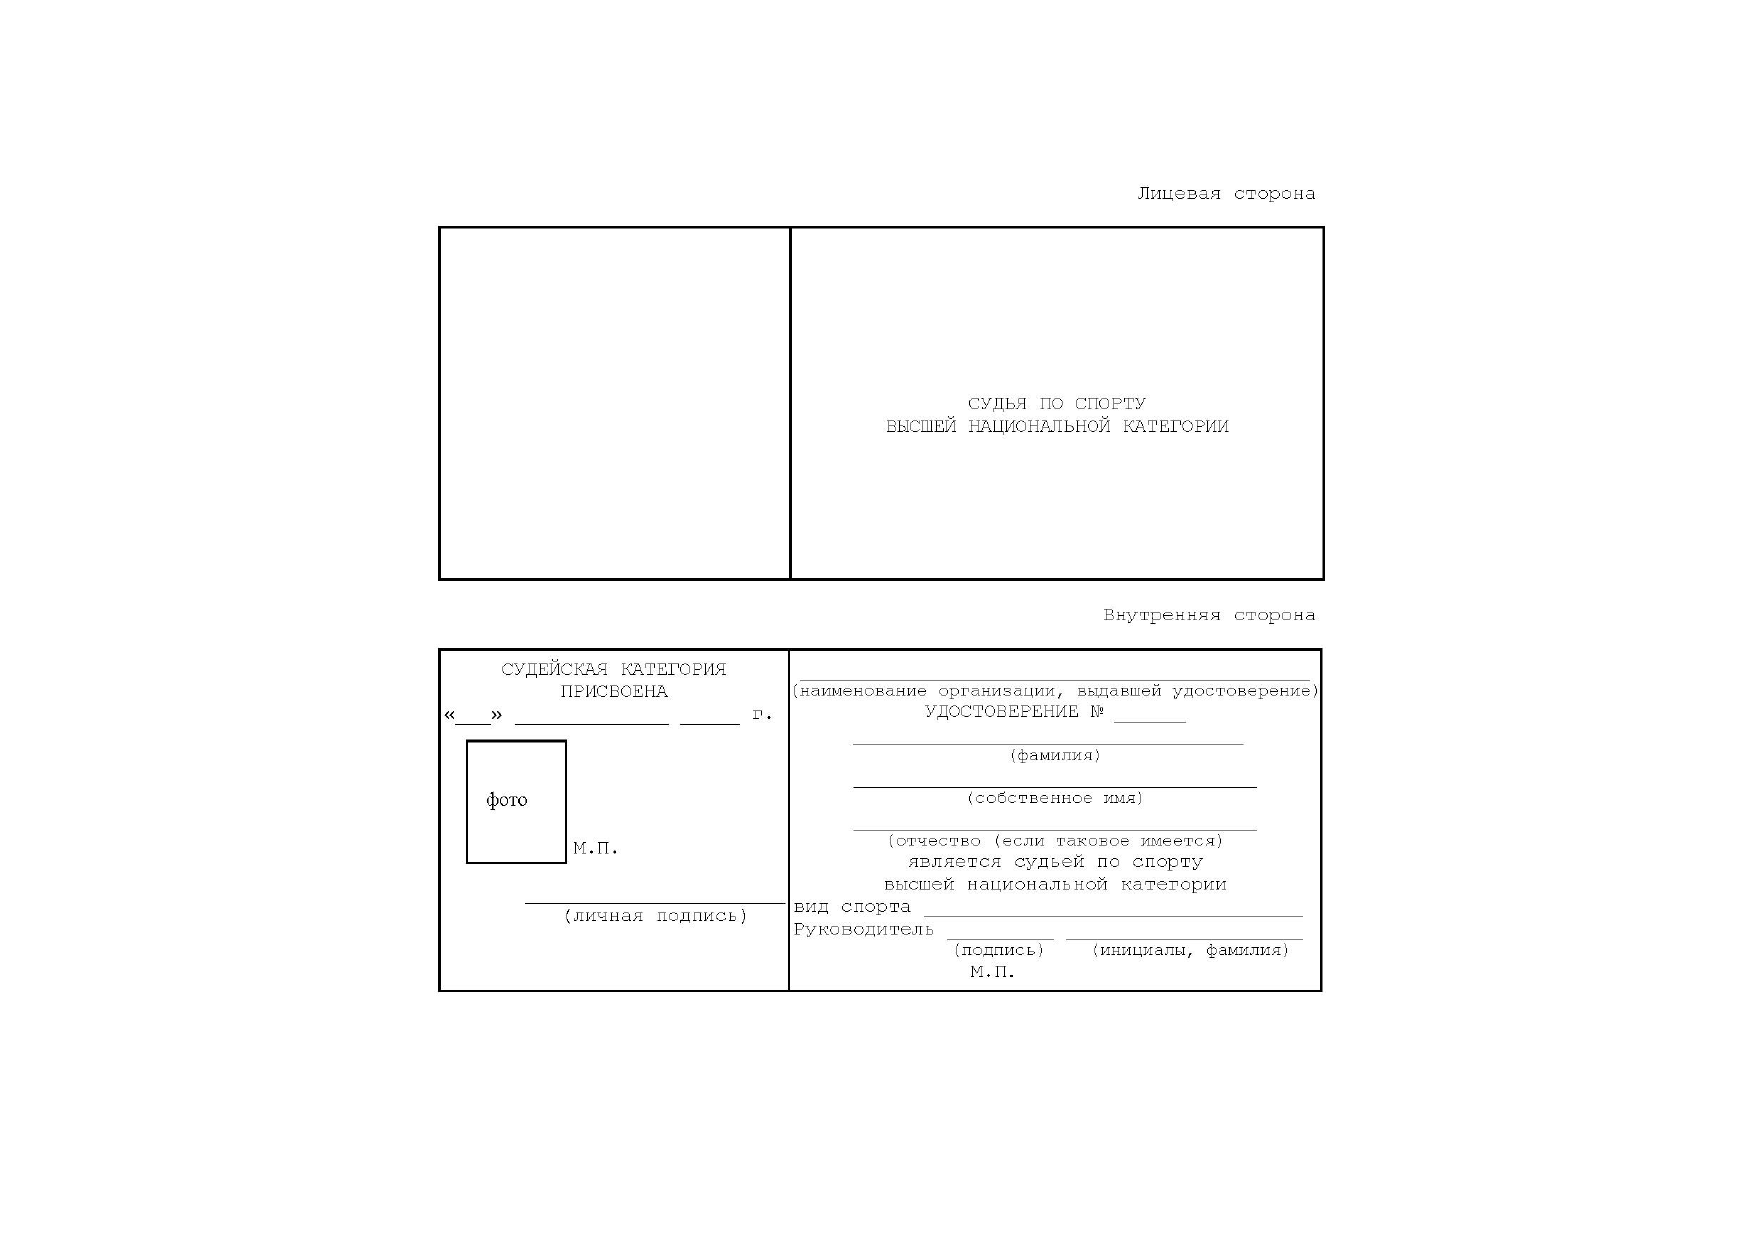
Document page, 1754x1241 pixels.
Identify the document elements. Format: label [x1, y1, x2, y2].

picture [422, 177, 1332, 1003]
